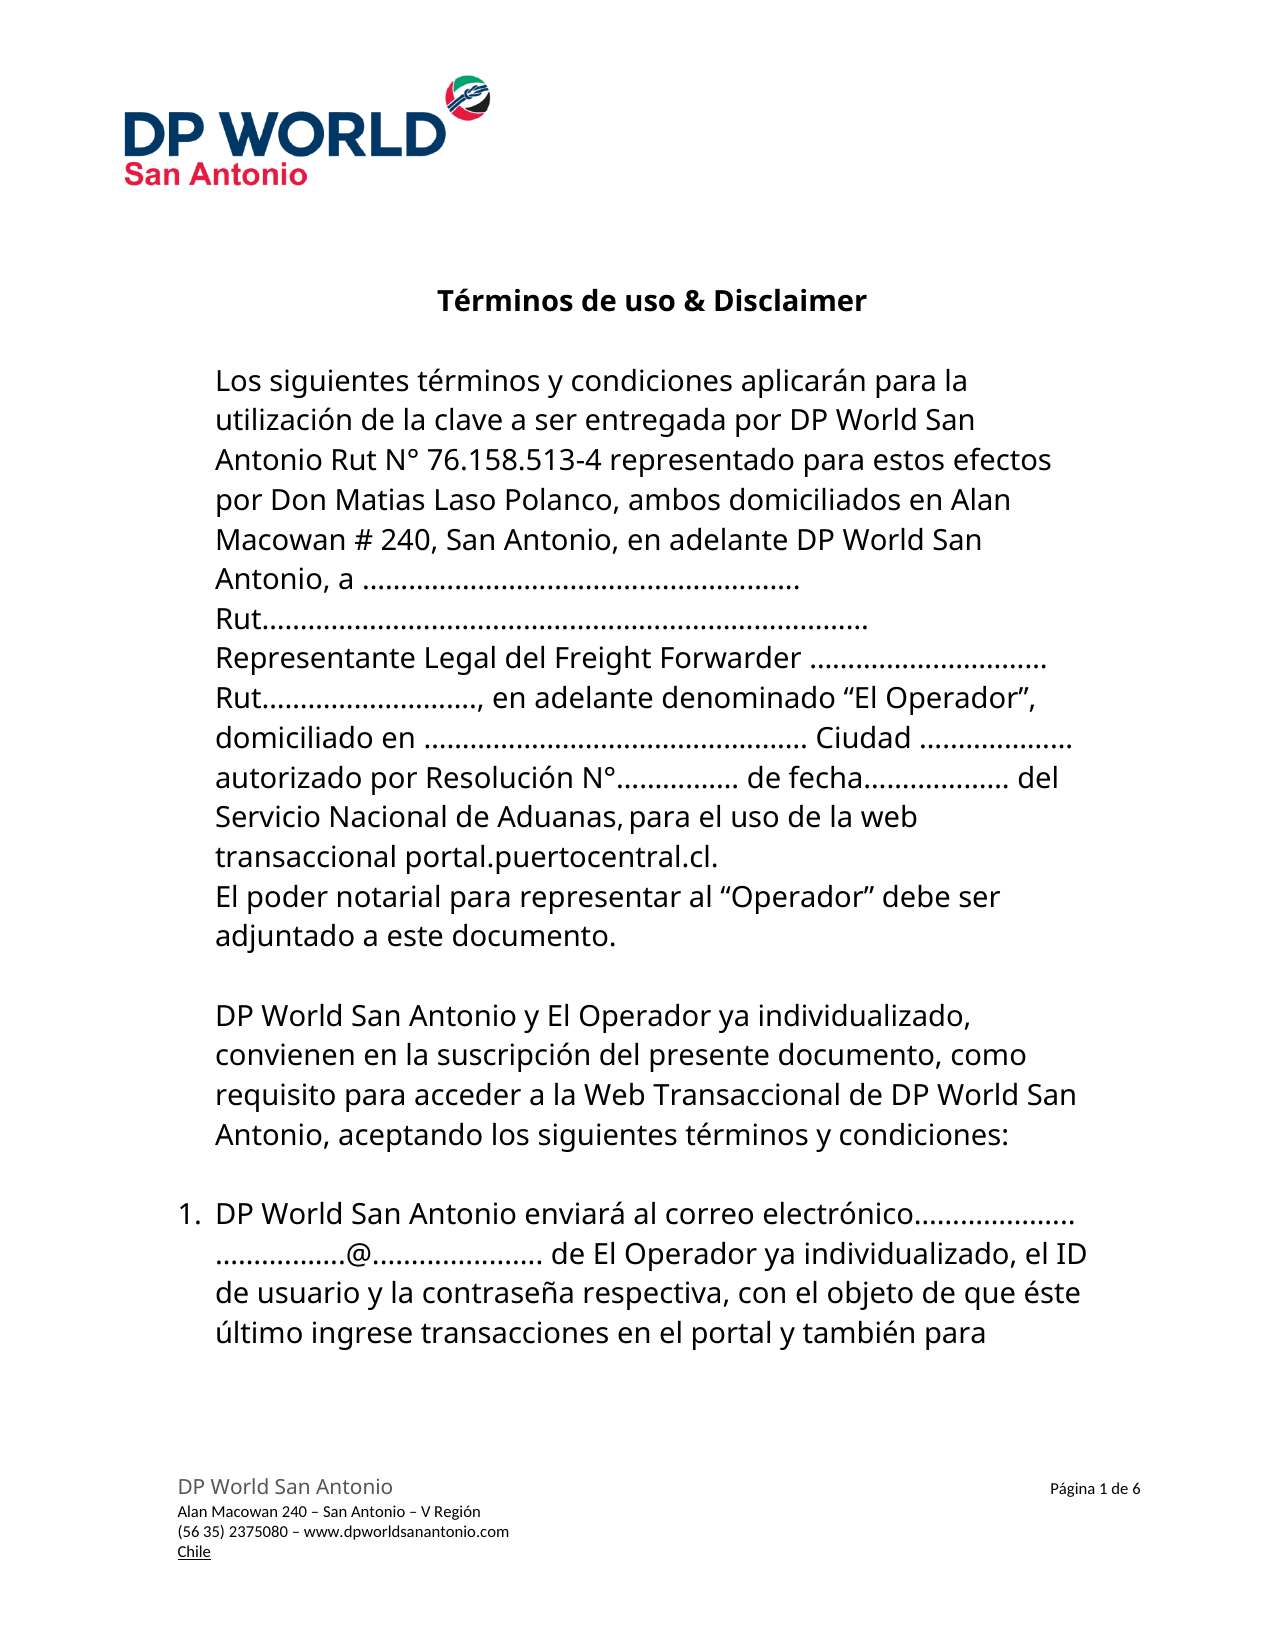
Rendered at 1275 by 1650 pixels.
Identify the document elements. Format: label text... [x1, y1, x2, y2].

text El poder notarial para representar al “Operador” debe ser adjuntado a este documento. [215, 876, 1090, 955]
picture [118, 73, 492, 191]
text DP World San Antonio y El Operador ya individualizado, convienen en la suscripción del presente documento, como requisito para acceder a la Web Transaccional de DP World San Antonio, aceptando los siguientes términos y condiciones: [215, 995, 1090, 1154]
text Los siguientes términos y condiciones aplicarán para la utilización de la clave a ser entregada por DP World San Antonio Rut N° 76.158.513-4 representado para estos efectos por Don Matias Laso Polanco, ambos domiciliados en Alan Macowan # 240, San Antonio, en adelante DP World San Antonio, a …………………………………..……………. [215, 360, 1090, 598]
text Términos de uso & Disclaimer [177, 281, 1127, 320]
text Representante Legal del Freight Forwarder ……….………………… Rut………………………., en adelante denominado “El Operador”, domiciliado en ……………………………………..…… Ciudad …..…………… autorizado por Resolución N°……….…… de fecha…….………… del Servicio Nacional de Aduanas, para el uso de la web transaccional portal.puertocentral.cl. [215, 638, 1090, 876]
text Rut………………….………………………………………………… [215, 598, 1090, 638]
